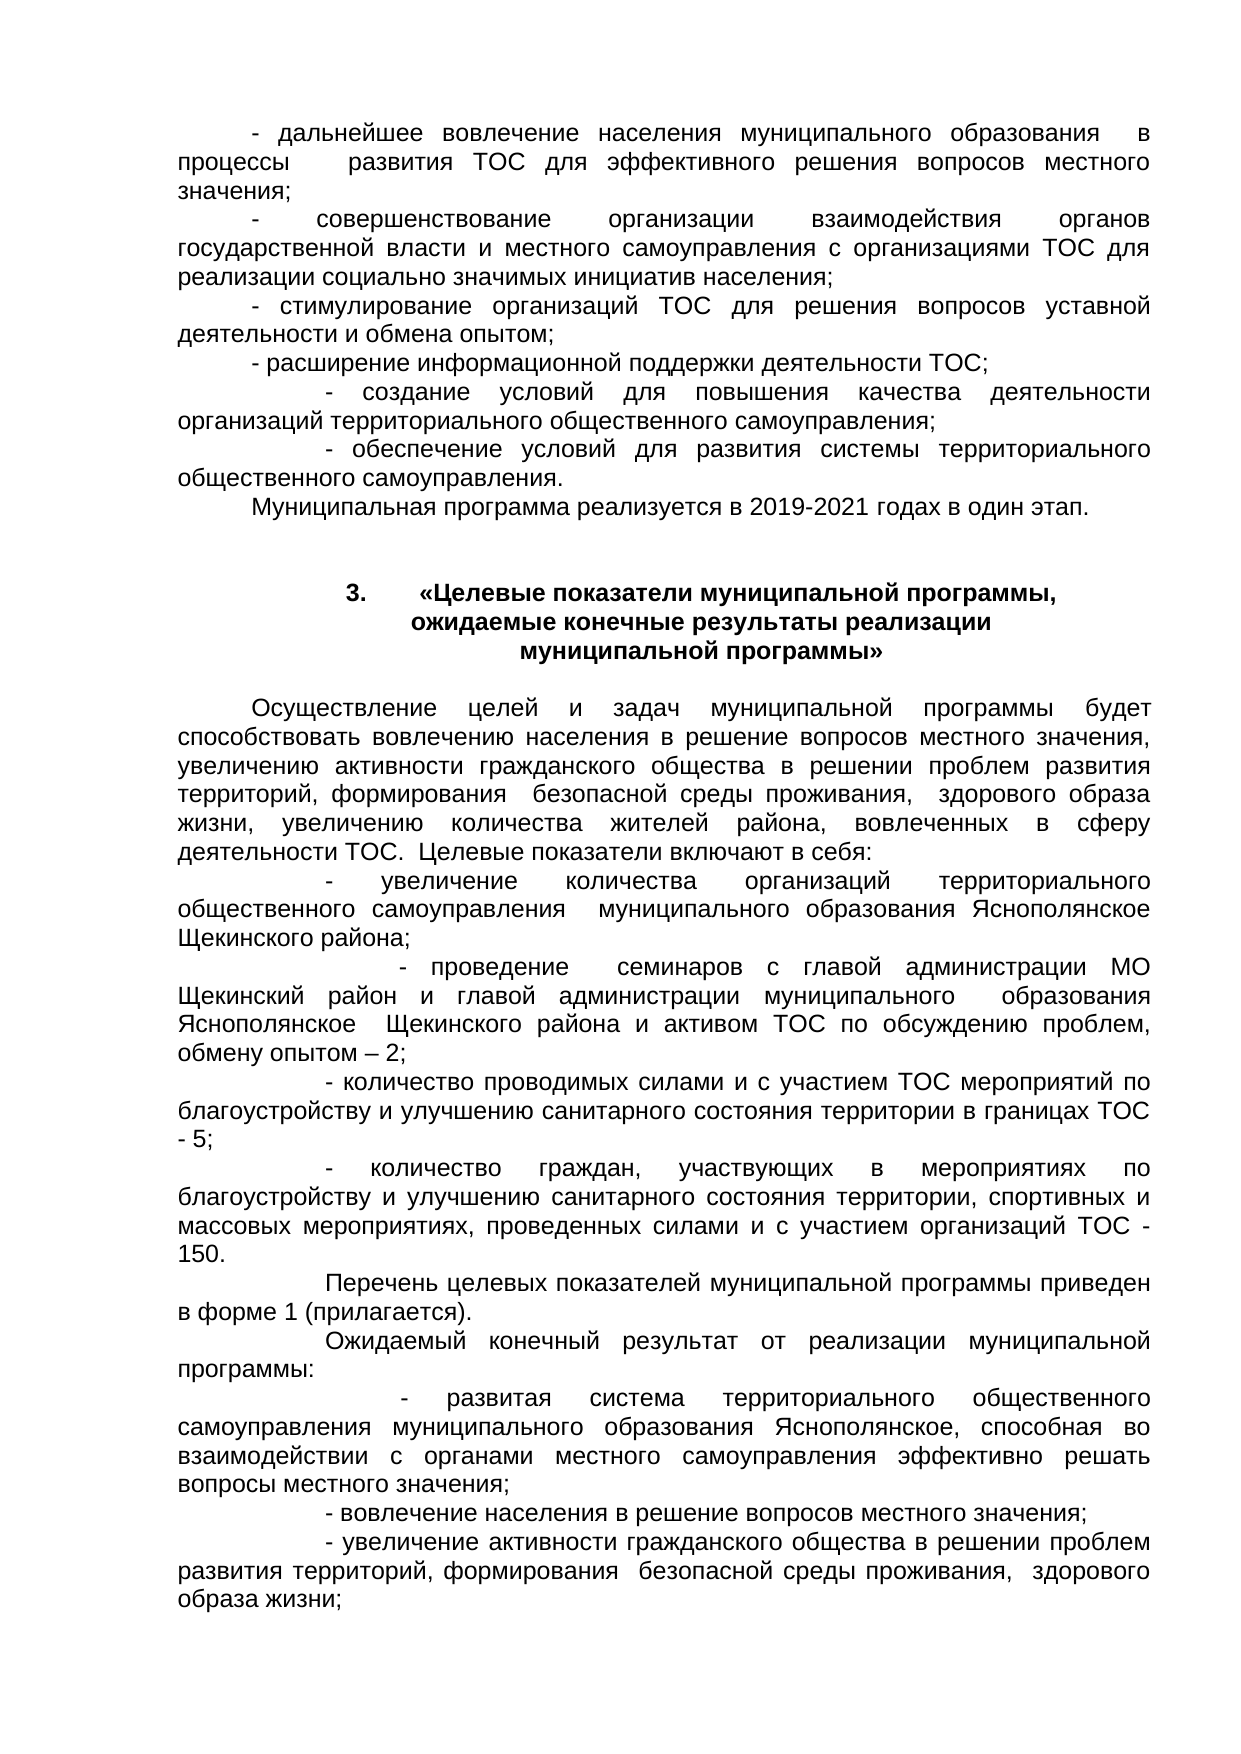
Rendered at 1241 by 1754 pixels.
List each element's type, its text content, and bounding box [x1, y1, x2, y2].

text - стимулирование организаций ТОС для решения вопросов уставной деятельности и обмена опытом; [177, 291, 1152, 348]
text - проведение семинаров с главой администрации МО Щекинский район и главой администрации муниципального образования Яснополянское Щекинского района и активом ТОС по обсуждению проблем, обмену опытом – 2; [177, 952, 1152, 1067]
text Муниципальная программа реализуется в 2019-2021 годах в один этап. [177, 492, 1152, 521]
text - расширение информационной поддержки деятельности ТОС; [177, 348, 1152, 377]
text - совершенствование организации взаимодействия органов государственной власти и местного самоуправления с организациями ТОС для реализации социально значимых инициатив населения; [177, 204, 1152, 291]
text - увеличение количества организаций территориального общественного самоуправления муниципального образования Яснополянское Щекинского района; [177, 866, 1152, 952]
text Ожидаемый конечный результат от реализации муниципальной программы: [177, 1326, 1152, 1383]
text - вовлечение населения в решение вопросов местного значения; [177, 1498, 1152, 1527]
list Осуществление целей и задач муниципальной программы будет способствовать вовлечению населения в решение вопросов местного значения, увеличению активности гражданского общества в решении проблем развития территорий, формирования безопасной среды проживания, здорового образа жизни, увеличению количества жителей района, вовлеченных в сферу деятельности ТОС. Целевые показатели включают в себя: [177, 693, 1152, 866]
text - количество граждан, участвующих в мероприятиях по благоустройству и улучшению санитарного состояния территории, спортивных и массовых мероприятиях, проведенных силами и с участием организаций ТОС - 150. [177, 1153, 1152, 1268]
text - обеспечение условий для развития системы территориального общественного самоуправления. [177, 434, 1152, 492]
text - развитая система территориального общественного самоуправления муниципального образования Яснополянское, способная во взаимодействии с органами местного самоуправления эффективно решать вопросы местного значения; [177, 1383, 1152, 1498]
list муниципальной программы» [177, 636, 1152, 664]
list ожидаемые конечные результаты реализации [177, 607, 1152, 636]
text Перечень целевых показателей муниципальной программы приведен в форме 1 (прилагается). [177, 1268, 1152, 1326]
text - увеличение активности гражданского общества в решении проблем развития территорий, формирования безопасной среды проживания, здорового образа жизни; [177, 1527, 1152, 1613]
text - количество проводимых силами и с участием ТОС мероприятий по благоустройству и улучшению санитарного состояния территории в границах ТОС - 5; [177, 1067, 1152, 1153]
text - создание условий для повышения качества деятельности организаций территориального общественного самоуправления; [177, 377, 1152, 434]
text - дальнейшее вовлечение населения муниципального образования в процессы развития ТОС для эффективного решения вопросов местного значения; [177, 118, 1152, 204]
list «Целевые показатели муниципальной программы, [177, 578, 1152, 607]
